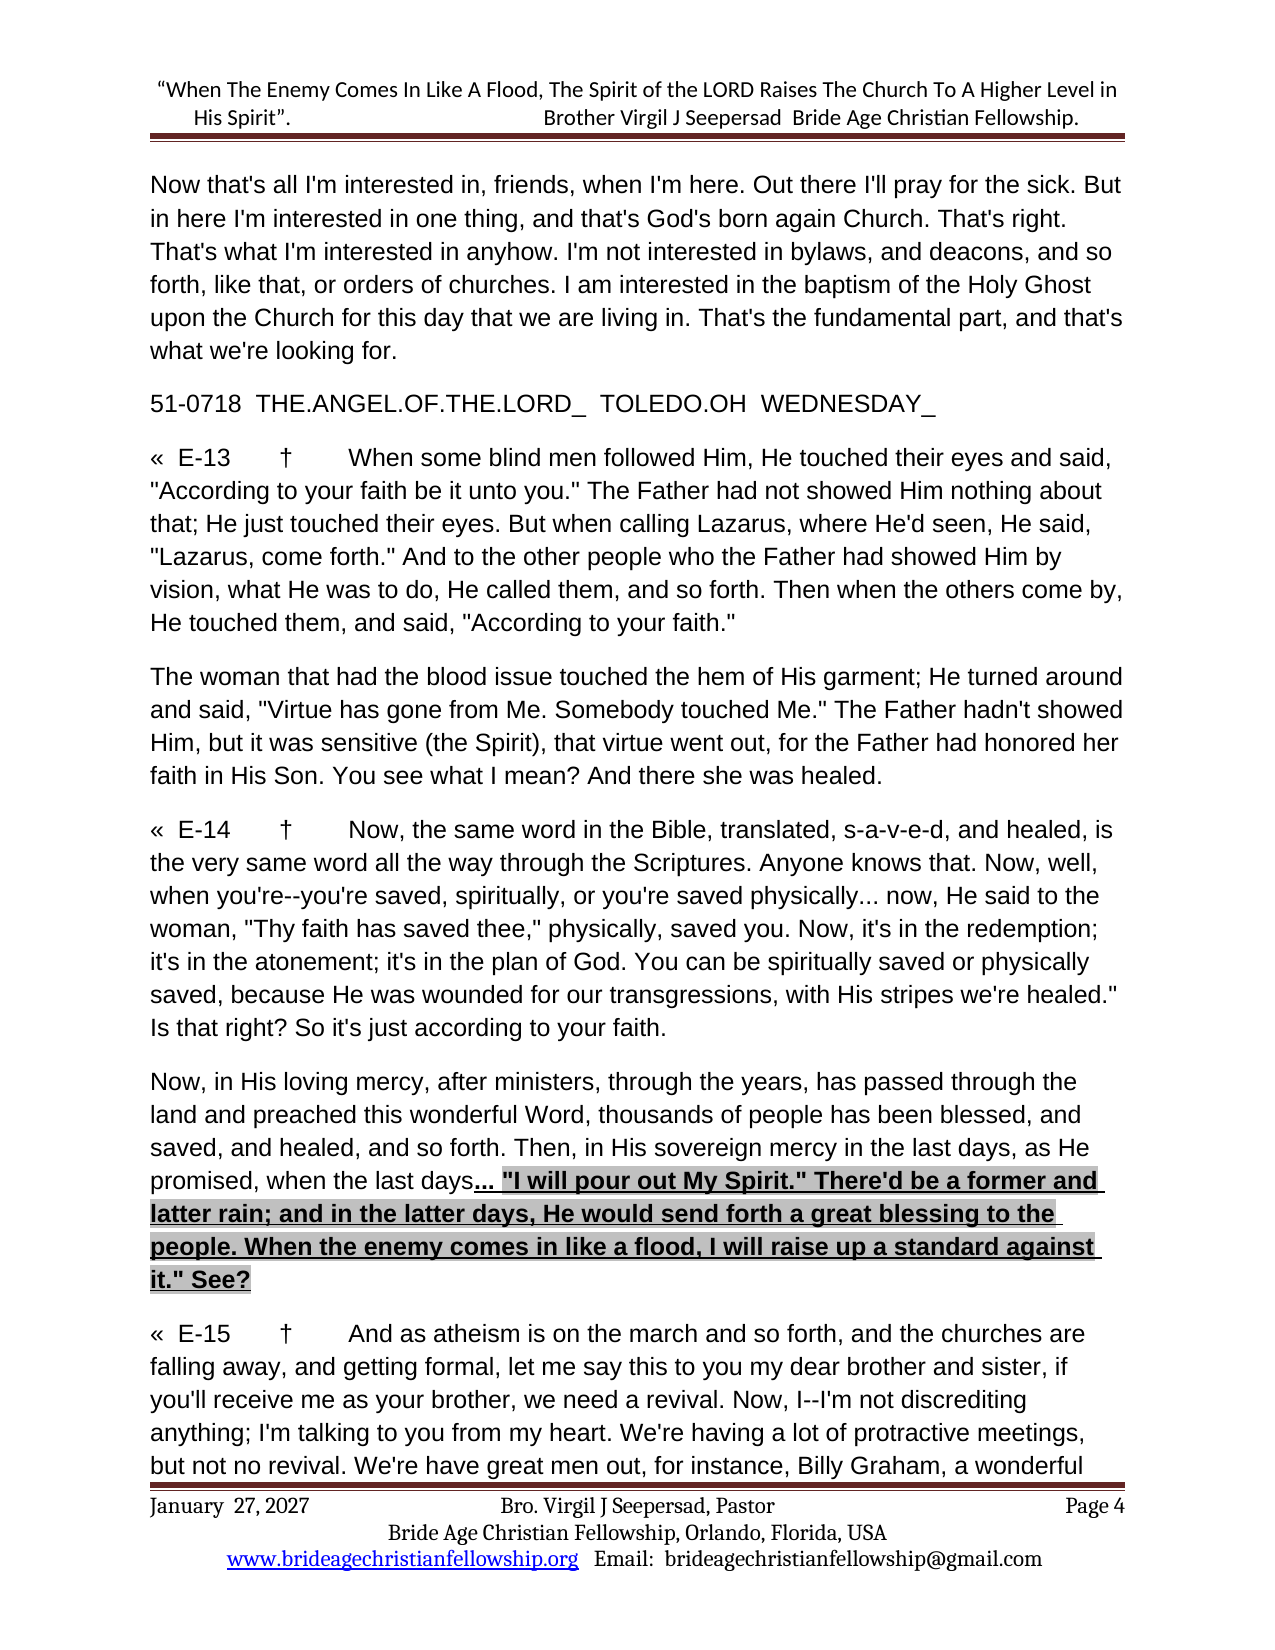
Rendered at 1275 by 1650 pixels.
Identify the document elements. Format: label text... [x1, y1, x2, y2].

text The woman that had the blood issue touched the hem of His garment; He turned around and said, "Virtue has gone from Me. Somebody touched Me." The Father hadn't showed Him, but it was sensitive (the Spirit), that virtue went out, for the Father had honored her faith in His Son. You see what I mean? And there she was healed. [150, 662, 1125, 790]
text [150, 1319, 1125, 1480]
text « E-13 † When some blind men followed Him, He touched their eyes and said, "According to your faith be it unto you." The Father had not showed Him nothing about that; He just touched their eyes. But when calling Lazarus, where He'd seen, He said, "Lazarus, come forth." And to the other people who the Father had showed Him by vision, what He was to do, He called them, and so forth. Then when the others come by, He touched them, and said, "According to your faith." [150, 443, 1125, 637]
text « E-14 † Now, the same word in the Bible, translated, s-a-v-e-d, and healed, is the very same word all the way through the Scriptures. Anyone knows that. Now, well, when you're--you're saved, spiritually, or you're saved physically... now, He said to the woman, "Thy faith has saved thee," physically, saved you. Now, it's in the redemption; it's in the atonement; it's in the plan of God. You can be spiritually saved or physically saved, because He was wounded for our transgressions, with His stripes we're healed." Is that right? So it's just according to your faith. [150, 815, 1125, 1042]
text 51-0718 THE.ANGEL.OF.THE.LORD_ TOLEDO.OH WEDNESDAY_ [150, 389, 1125, 418]
text Now, in His loving mercy, after ministers, through the years, has passed through the land and preached this wonderful Word, thousands of people has been blessed, and saved, and healed, and so forth. Then, in His sovereign mercy in the last days, as He promised, when the last days... "I will pour out My Spirit." There'd be a former and latter rain; and in the latter days, He would send forth a great blessing to the people. When the enemy comes in like a flood, I will raise up a standard against it." See? [150, 1067, 1125, 1294]
text Now that's all I'm interested in, friends, when I'm here. Out there I'll pray for the sick. But in here I'm interested in one thing, and that's God's born again Church. That's right. That's what I'm interested in anyhow. I'm not interested in bylaws, and deacons, and so forth, like that, or orders of churches. I am interested in the baptism of the Holy Ghost upon the Church for this day that we are living in. That's the fundamental part, and that's what we're looking for. [150, 171, 1125, 364]
